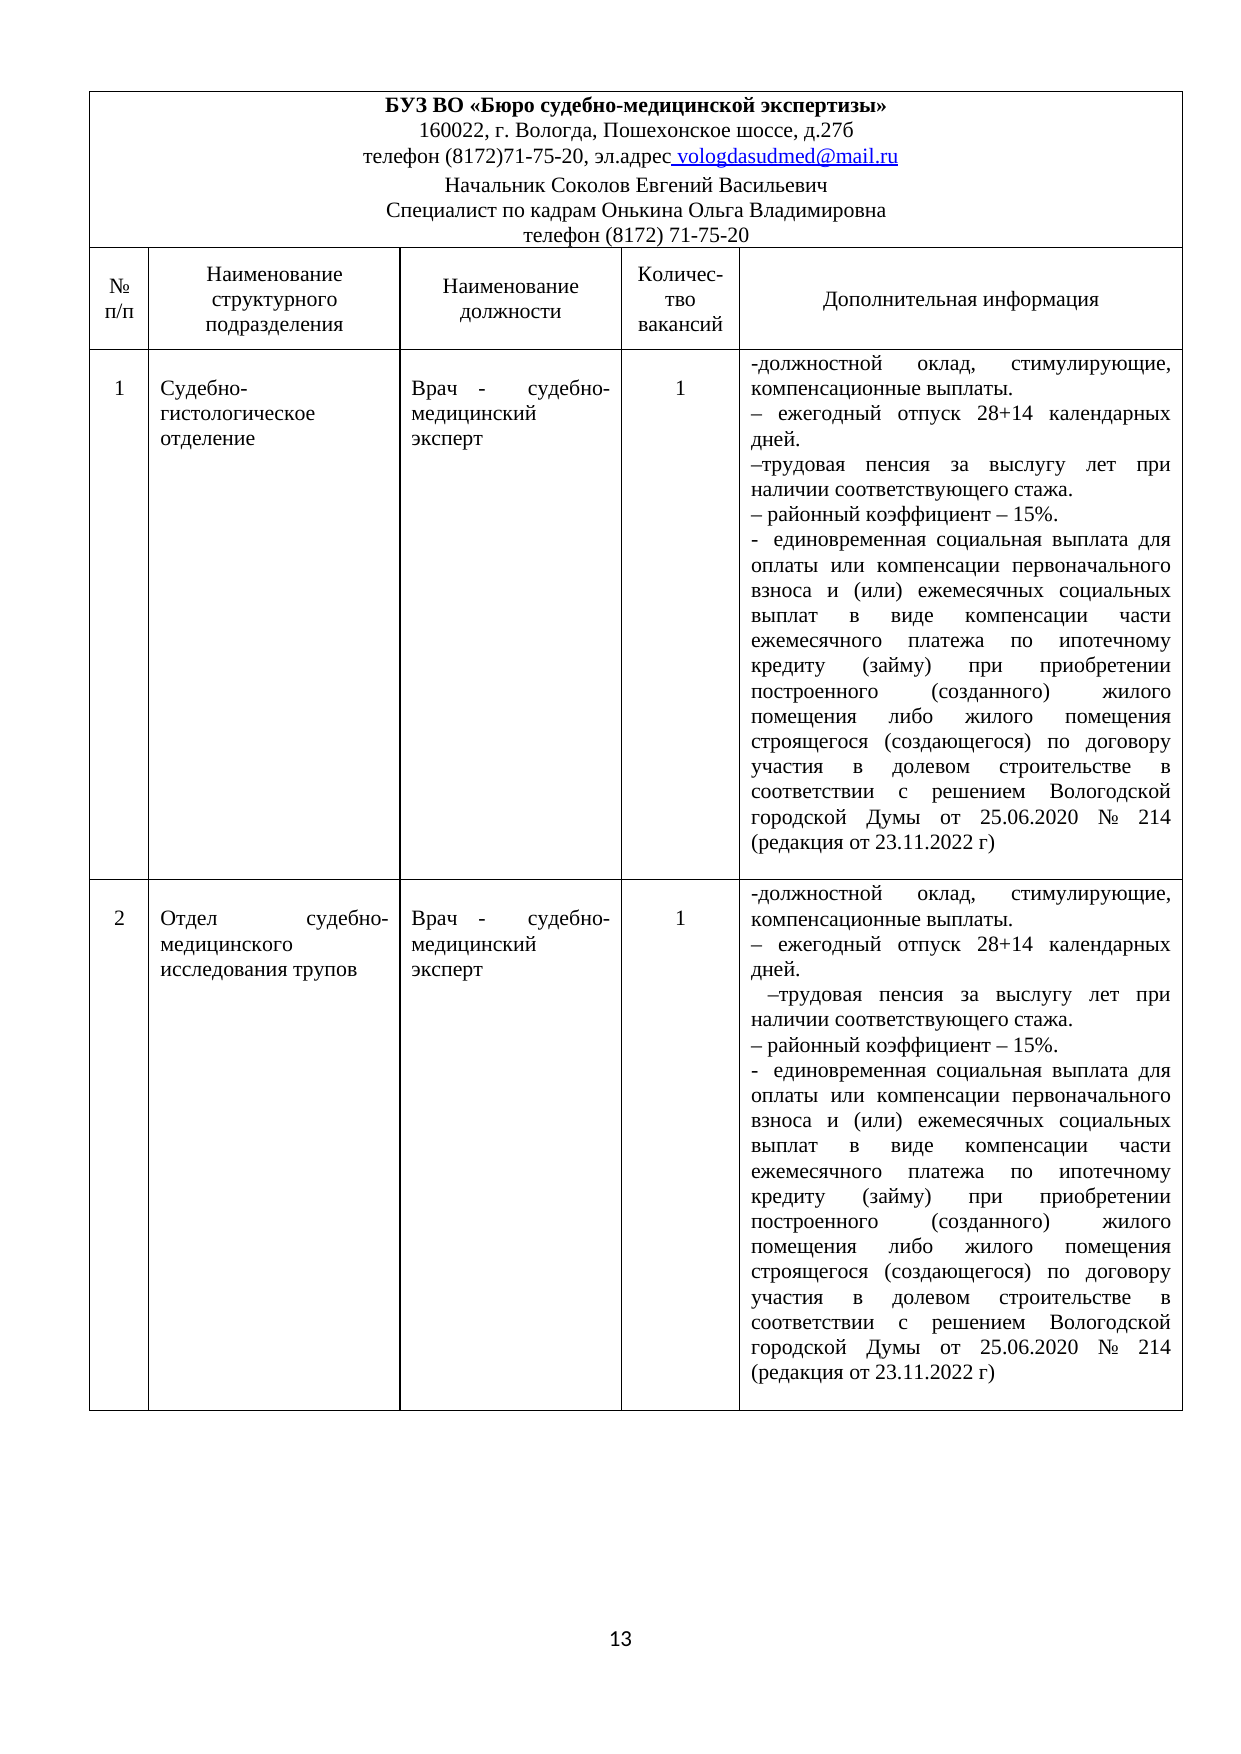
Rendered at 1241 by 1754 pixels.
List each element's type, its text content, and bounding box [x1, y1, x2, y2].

table_cell Дополнительная информация [740, 248, 1182, 349]
table_cell Наименование должности [401, 248, 621, 349]
table_cell Отдел судебно-медицинского исследования трупов [149, 880, 399, 1410]
table_cell 1 [90, 350, 148, 879]
table_cell Количес-тво вакансий [622, 248, 739, 349]
table_cell -должностной оклад, стимулирующие, компенсационные выплаты. – ежегодный отпуск 28+14 календарных дней. –трудовая пенсия за выслугу лет при наличии соответствующего стажа. – районный коэффициент – 15%. - единовременная социальная выплата для оплаты или компенсации первоначального взноса и (или) ежемесячных социальных выплат в виде компенсации части ежемесячного платежа по ипотечному кредиту (займу) при приобретении построенного (созданного) жилого помещения либо жилого помещения строящегося (создающегося) по договору участия в долевом строительстве в соответствии с решением Вологодской городской Думы от 25.06.2020 № 214 (редакция от 23.11.2022 г) [740, 350, 1182, 879]
table_cell Врач - судебно-медицинский эксперт [401, 880, 621, 1410]
table_cell -должностной оклад, стимулирующие, компенсационные выплаты. – ежегодный отпуск 28+14 календарных дней. –трудовая пенсия за выслугу лет при наличии соответствующего стажа. – районный коэффициент – 15%. - единовременная социальная выплата для оплаты или компенсации первоначального взноса и (или) ежемесячных социальных выплат в виде компенсации части ежемесячного платежа по ипотечному кредиту (займу) при приобретении построенного (созданного) жилого помещения либо жилого помещения строящегося (создающегося) по договору участия в долевом строительстве в соответствии с решением Вологодской городской Думы от 25.06.2020 № 214 (редакция от 23.11.2022 г) [740, 880, 1182, 1410]
table_cell 1 [622, 880, 739, 1410]
table_cell Наименование структурного подразделения [149, 248, 399, 349]
table_cell 1 [622, 350, 739, 879]
table_cell № п/п [90, 248, 148, 349]
table_cell Врач - судебно-медицинский эксперт [401, 350, 621, 879]
table_header БУЗ ВО «Бюро судебно-медицинской экспертизы» . Вологда, Пошехонское шоссе, д.27б телефон (8172)71-75-20, эл.адрес vologdasudmed@mail.ru Начальник Соколов Евгений Васильевич Специалист по кадрам Онькина Ольга Владимировна телефон (8172) 71-75-20 [90, 92, 1182, 247]
table_cell Судебно-гистологическое отделение [149, 350, 399, 879]
table_cell 2 [90, 880, 148, 1410]
